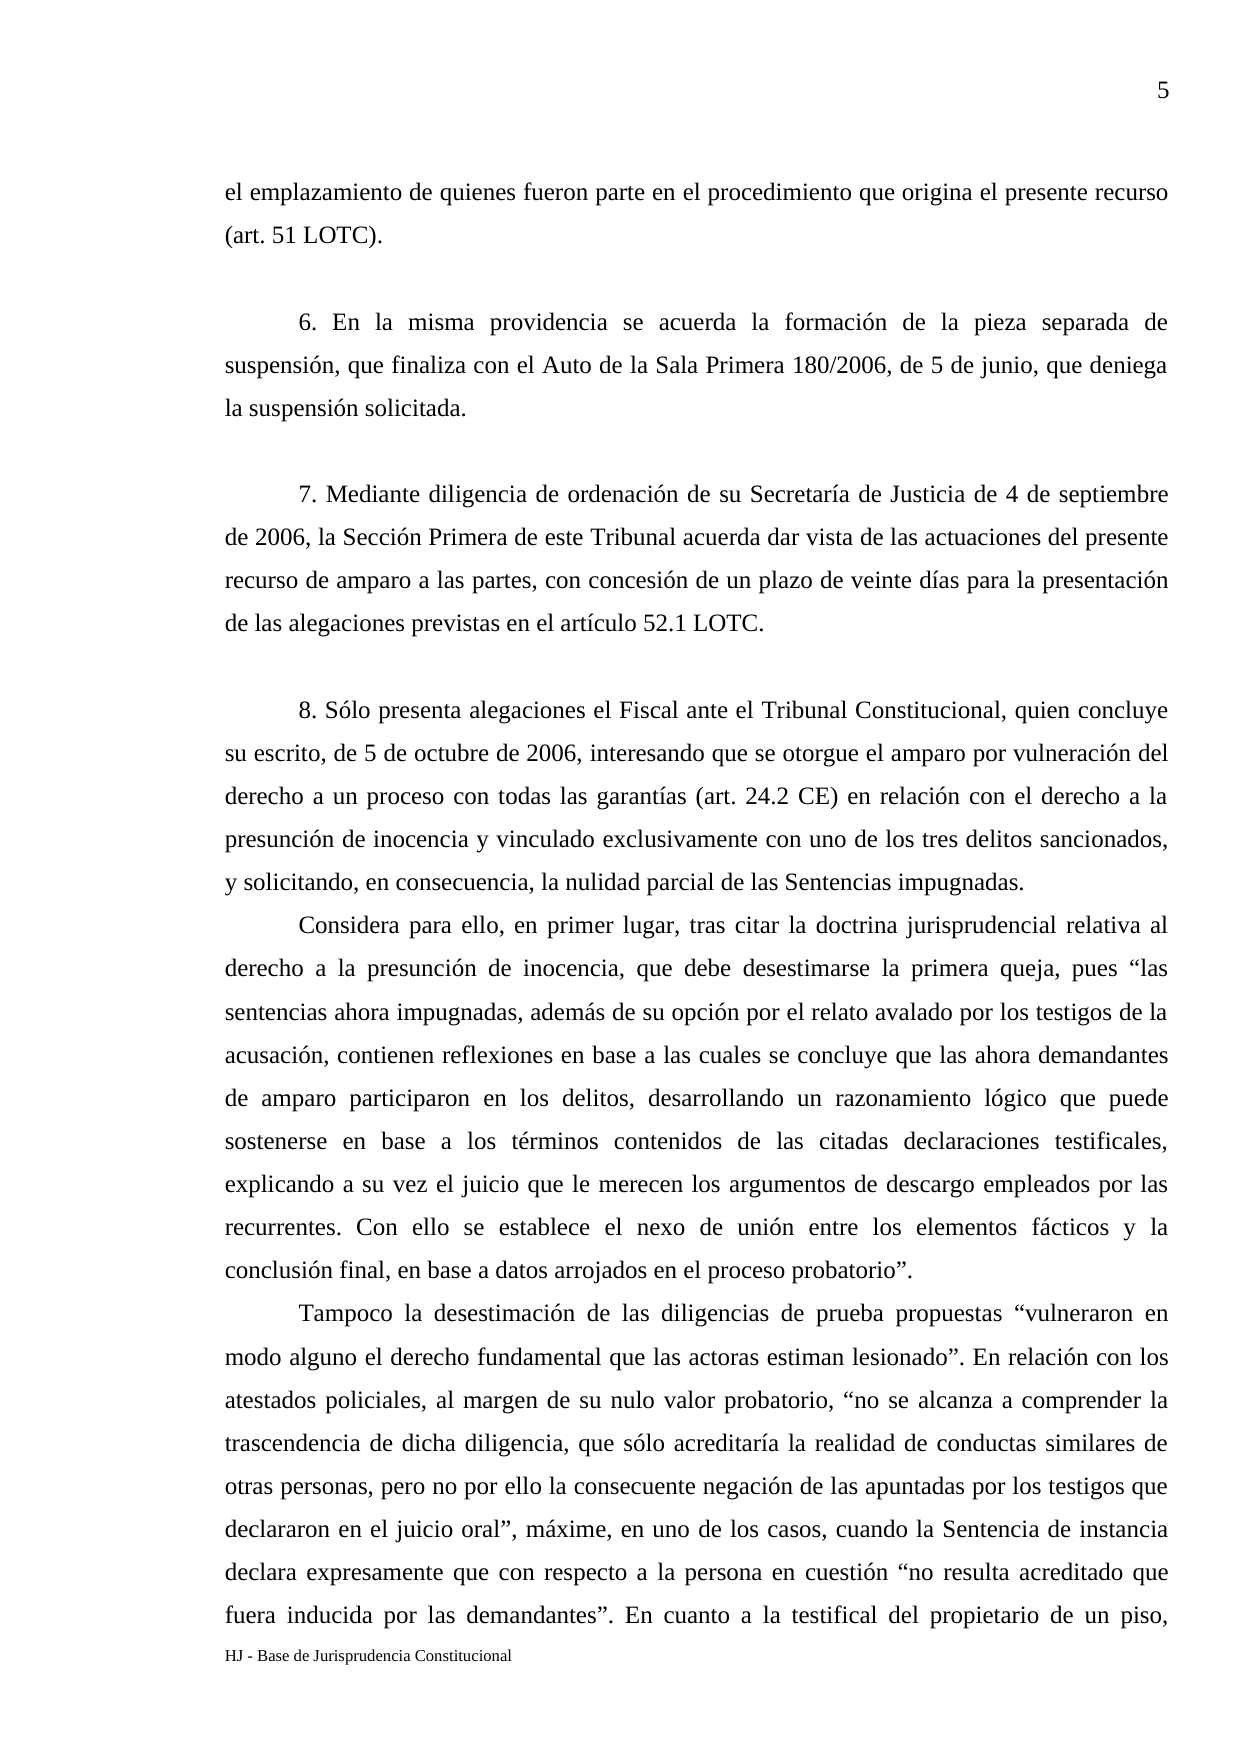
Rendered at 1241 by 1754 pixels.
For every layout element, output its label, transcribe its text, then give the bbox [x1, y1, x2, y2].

text 6. En la misma providencia se acuerda la formación de la pieza separada de suspensión, que finaliza con el Auto de la Sala Primera 180/2006, de 5 de junio, que deniega la suspensión solicitada. [224, 307, 1169, 422]
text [224, 177, 1169, 249]
text Considera para ello, en primer lugar, tras citar la doctrina jurisprudencial relativa al derecho a la presunción de inocencia, que debe desestimarse la primera queja, pues “las sentencias ahora impugnadas, además de su opción por el relato avalado por los testigos de la acusación, contienen reflexiones en base a las cuales se concluye que las ahora demandantes de amparo participaron en los delitos, desarrollando un razonamiento lógico que puede sostenerse en base a los términos contenidos de las citadas declaraciones testificales, explicando a su vez el juicio que le merecen los argumentos de descargo empleados por las recurrentes. Con ello se establece el nexo de unión entre los elementos fácticos y la conclusión final, en base a datos arrojados en el proceso probatorio”. [224, 910, 1169, 1284]
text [224, 1298, 1169, 1629]
text 7. Mediante diligencia de ordenación de su Secretaría de Justicia de 4 de septiembre de 2006, la Sección Primera de este Tribunal acuerda dar vista de las actuaciones del presente recurso de amparo a las partes, con concesión de un plazo de veinte días para la presentación de las alegaciones previstas en el artículo 52.1 LOTC. [224, 479, 1169, 637]
text 8. Sólo presenta alegaciones el Fiscal ante el Tribunal Constitucional, quien concluye su escrito, de 5 de octubre de 2006, interesando que se otorgue el amparo por vulneración del derecho a un proceso con todas las garantías (art. 24.2 CE) en relación con el derecho a la presunción de inocencia y vinculado exclusivamente con uno de los tres delitos sancionados, y solicitando, en consecuencia, la nulidad parcial de las Sentencias impugnadas. [224, 695, 1169, 896]
